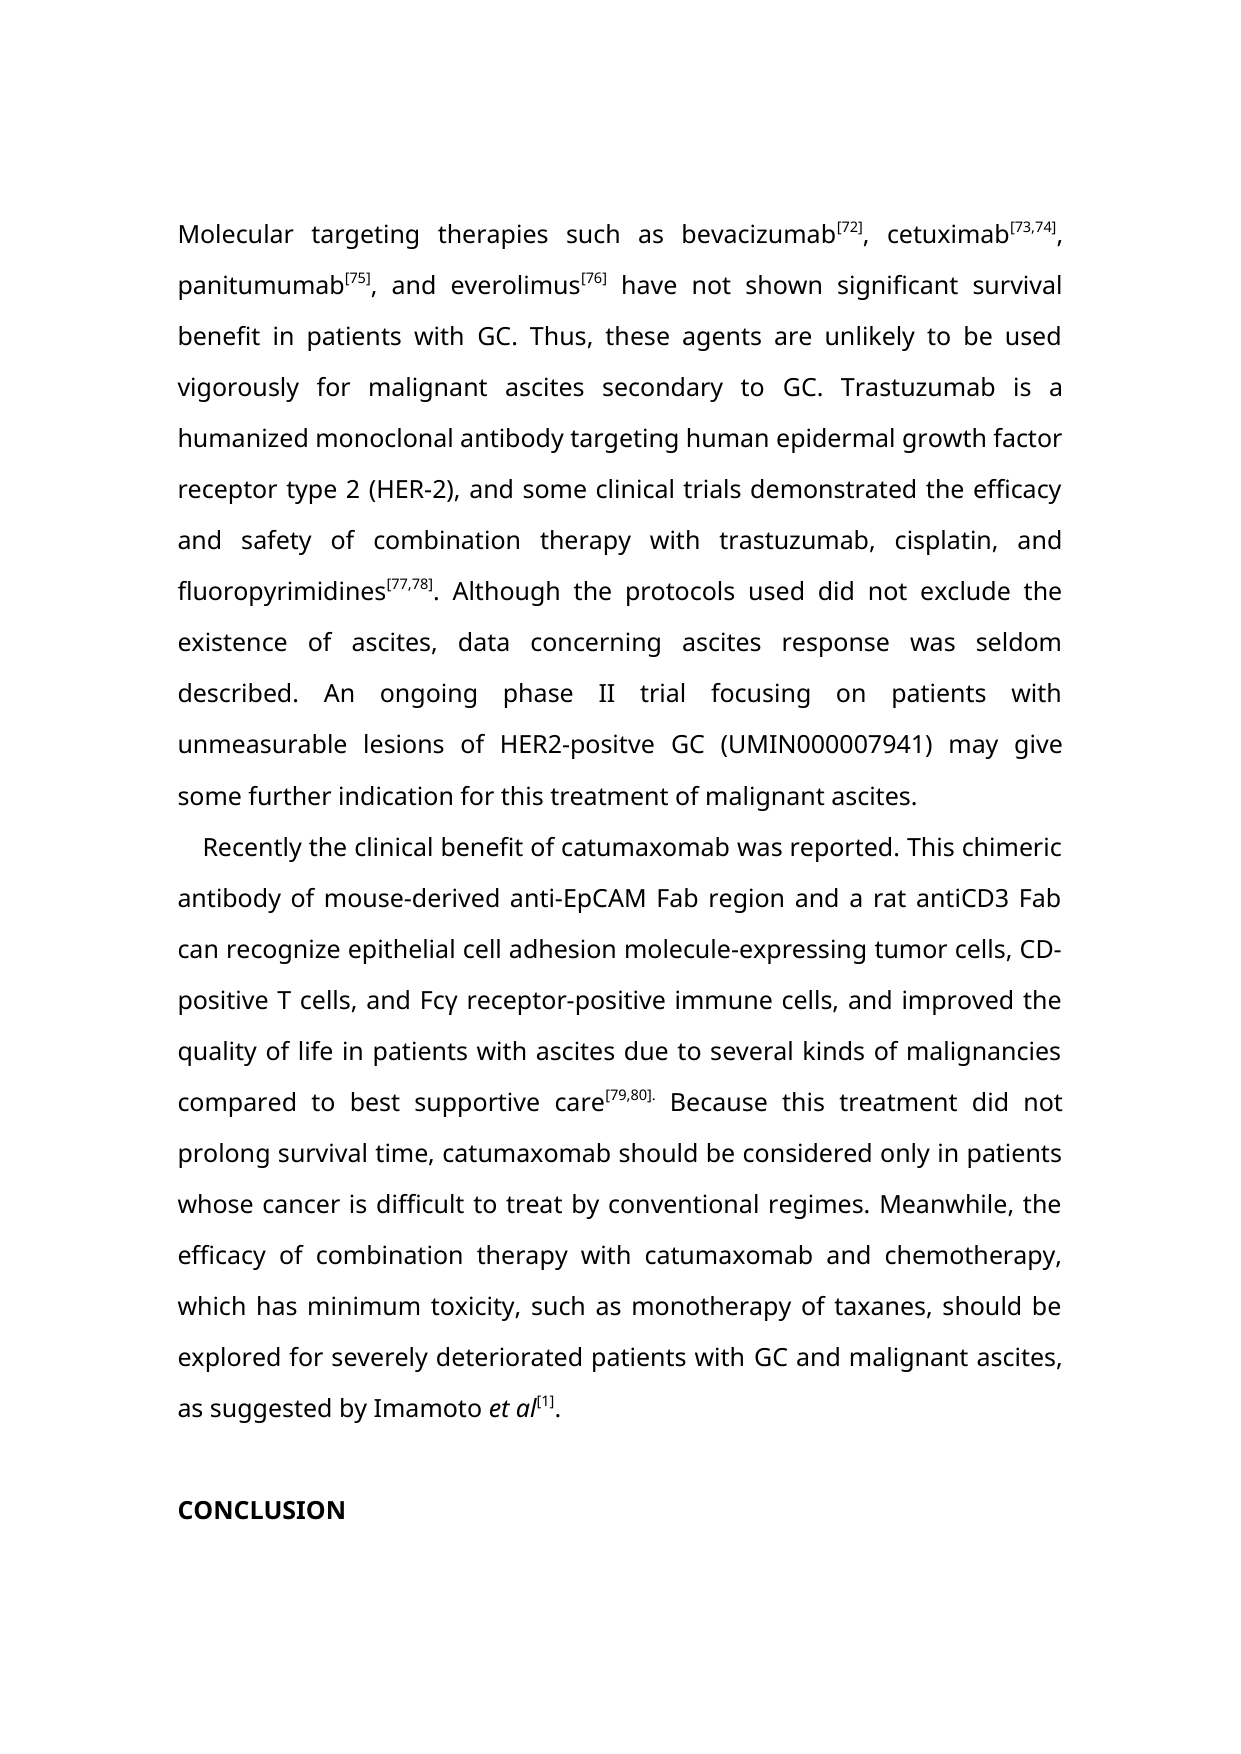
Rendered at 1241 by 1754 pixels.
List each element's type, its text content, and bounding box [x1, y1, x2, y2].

text Recently the clinical benefit of catumaxomab was reported. This chimeric antibody of mouse-derived anti-EpCAM Fab region and a rat antiCD3 Fab can recognize epithelial cell adhesion molecule-expressing tumor cells, CD-positive T cells, and Fcγ receptor-positive immune cells, and improved the quality of life in patients with ascites due to several kinds of malignancies compared to best supportive care[79,80]. Because this treatment did not prolong survival time, catumaxomab should be considered only in patients whose cancer is difficult to treat by conventional regimes. Meanwhile, the efficacy of combination therapy with catumaxomab and chemotherapy, which has minimum toxicity, such as monotherapy of taxanes, should be explored for severely deteriorated patients with gc and malignant ascites, as suggested by Imamoto et al[1]. [177, 829, 1063, 1425]
text Conclusion [177, 1493, 1063, 1527]
text Molecular targeting therapies such as bevacizumab[72], cetuximab[73,74], panitumumab[75], and everolimus[76] have not shown significant survival benefit in patients with gc. Thus, these agents are unlikely to be used vigorously for malignant ascites secondary to gc. Trastuzumab is a humanized monoclonal antibody targeting human epidermal growth factor receptor type 2 (HER-2), and some clinical trials demonstrated the efficacy and safety of combination therapy with trastuzumab, cisplatin, and fluoropyrimidines[77,78]. Although the protocols used did not exclude the existence of ascites, data concerning ascites response was seldom described. An ongoing phase II trial focusing on patients with unmeasurable lesions of HER2-positve gc (UMIN000007941) may give some further indication for this treatment of malignant ascites. [177, 217, 1063, 812]
